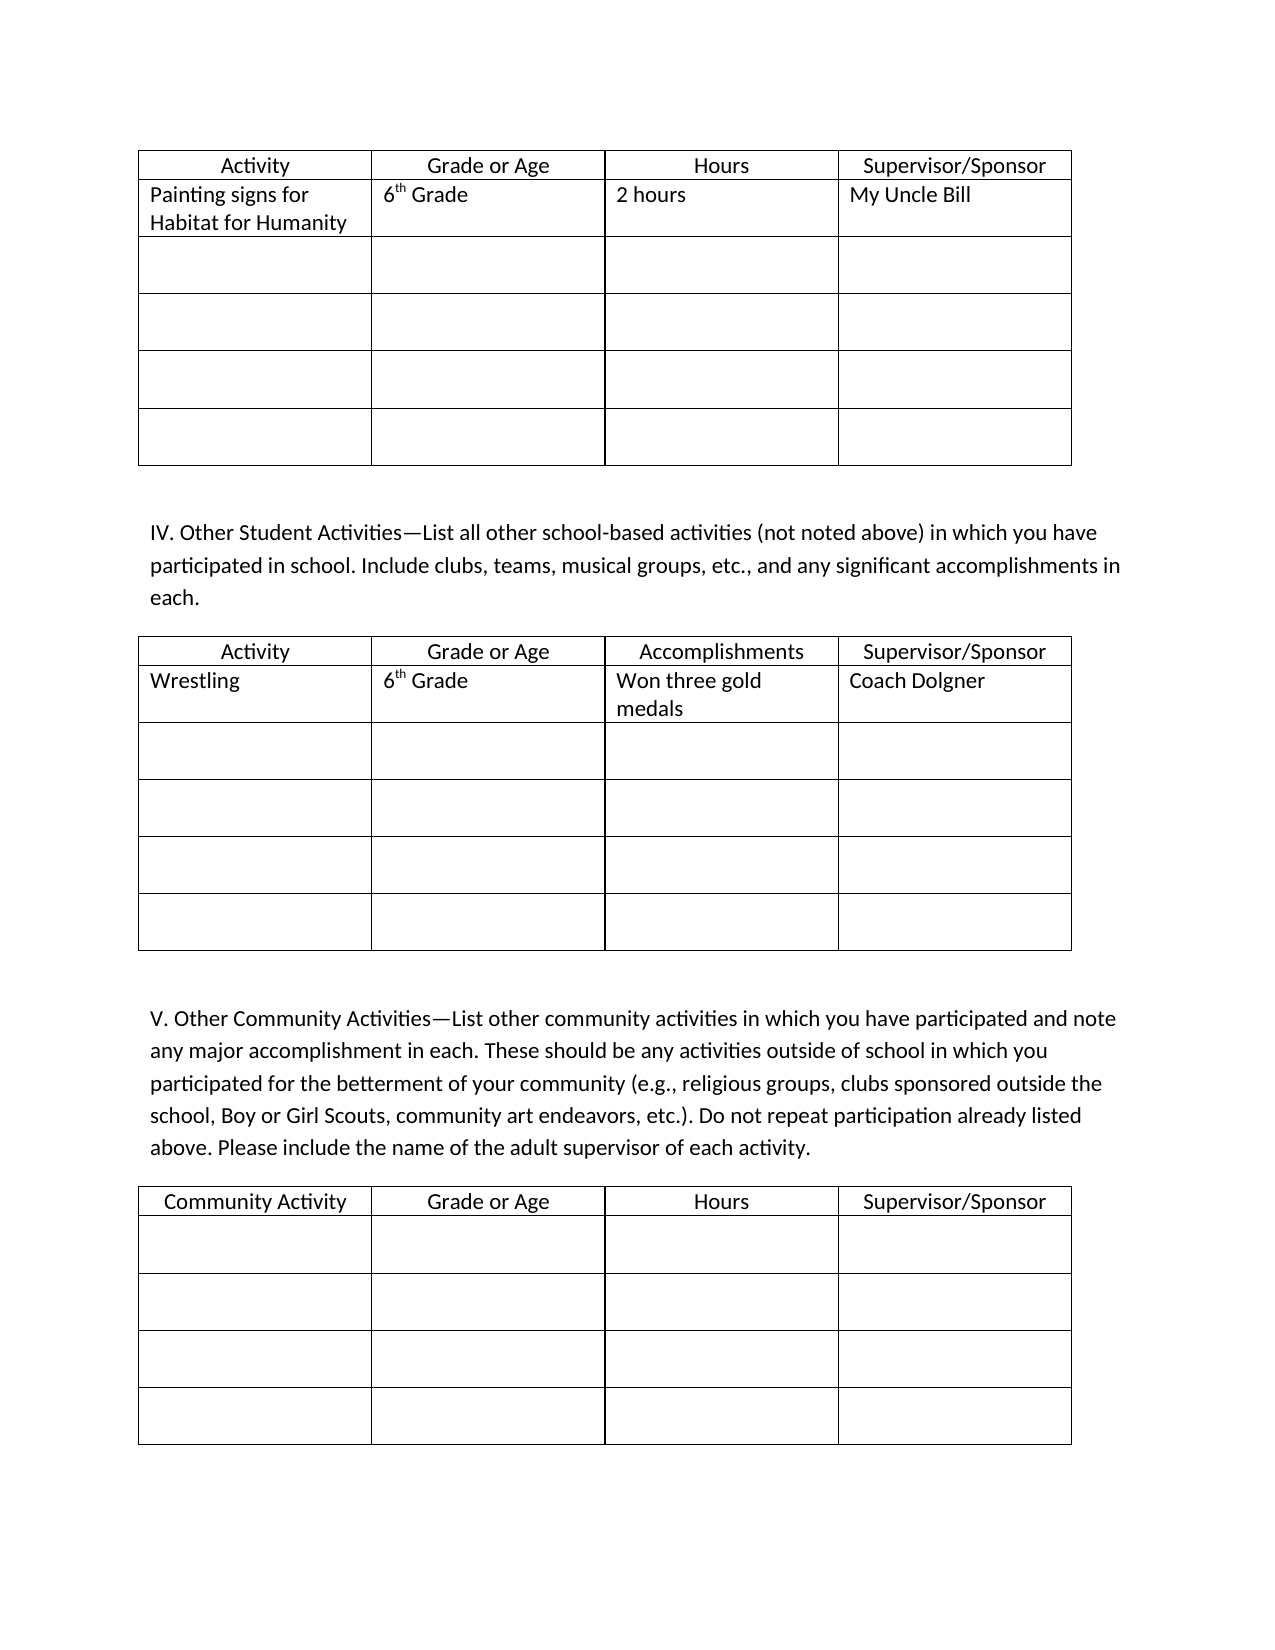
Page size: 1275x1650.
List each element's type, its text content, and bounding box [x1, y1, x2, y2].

table_cell [606, 1331, 838, 1387]
table_cell [839, 894, 1071, 950]
table_cell [372, 351, 604, 407]
table_header Hours [606, 151, 838, 179]
table_header Grade or Age [372, 1187, 604, 1215]
table_cell [839, 723, 1071, 779]
table_cell [839, 837, 1071, 893]
table_cell My Uncle Bill [839, 180, 1071, 236]
table_cell [372, 723, 604, 779]
table_cell [839, 1216, 1071, 1272]
table_cell [372, 237, 604, 293]
table_cell [372, 294, 604, 350]
table_cell [839, 351, 1071, 407]
table_cell 6th Grade [372, 666, 604, 722]
table_cell [606, 237, 838, 293]
table_cell [372, 1388, 604, 1444]
table_header Activity [139, 151, 371, 179]
table_cell [839, 780, 1071, 836]
table_cell [606, 1388, 838, 1444]
table_cell [606, 294, 838, 350]
table_cell [139, 1331, 371, 1387]
table_header Grade or Age [372, 151, 604, 179]
table_cell [139, 409, 371, 464]
table_cell Coach Dolgner [839, 666, 1071, 722]
table_cell [839, 1274, 1071, 1329]
table_cell [139, 894, 371, 950]
table_cell [606, 723, 838, 779]
table_cell [839, 237, 1071, 293]
table_cell [372, 1331, 604, 1387]
table_cell Painting signs for Habitat for Humanity [139, 180, 371, 236]
table_header Supervisor/Sponsor [839, 637, 1071, 665]
table_cell [606, 1274, 838, 1329]
table_cell [139, 1274, 371, 1329]
table_cell Wrestling [139, 666, 371, 722]
table_cell [139, 780, 371, 836]
text V. Other Community Activities—List other community activities in which you have participated and note any major accomplishment in each. These should be any activities outside of school in which you participated for the betterment of your community (e.g., religious groups, clubs sponsored outside the school, Boy or Girl Scouts, community art endeavors, etc.). Do not repeat participation already listed above. Please include the name of the adult supervisor of each activity. [150, 1004, 1125, 1161]
table_cell [139, 351, 371, 407]
text IV. Other Student Activities—List all other school-based activities (not noted above) in which you have participated in school. Include clubs, teams, musical groups, etc., and any significant accomplishments in each. [150, 518, 1125, 611]
table_cell [839, 294, 1071, 350]
table_header Activity [139, 637, 371, 665]
table_cell [839, 409, 1071, 464]
table_cell [139, 237, 371, 293]
table_header Supervisor/Sponsor [839, 1187, 1071, 1215]
table_cell 2 hours [606, 180, 838, 236]
table_cell [606, 1216, 838, 1272]
table_cell [839, 1388, 1071, 1444]
table_cell [139, 723, 371, 779]
table_cell [606, 894, 838, 950]
table_cell [606, 837, 838, 893]
table_cell [372, 894, 604, 950]
table_cell [372, 1216, 604, 1272]
table_cell [139, 1388, 371, 1444]
table_cell 6th Grade [372, 180, 604, 236]
table_cell [606, 351, 838, 407]
table_cell [372, 1274, 604, 1329]
table_cell [372, 837, 604, 893]
table_header Community Activity [139, 1187, 371, 1215]
table_cell [139, 294, 371, 350]
table_cell [372, 409, 604, 464]
table_cell [139, 837, 371, 893]
table_header Supervisor/Sponsor [839, 151, 1071, 179]
table_cell [839, 1331, 1071, 1387]
table_header Accomplishments [606, 637, 838, 665]
table_cell Won three gold medals [606, 666, 838, 722]
table_cell [139, 1216, 371, 1272]
table_cell [372, 780, 604, 836]
table_cell [606, 780, 838, 836]
table_header Grade or Age [372, 637, 604, 665]
table_header Hours [606, 1187, 838, 1215]
table_cell [606, 409, 838, 464]
